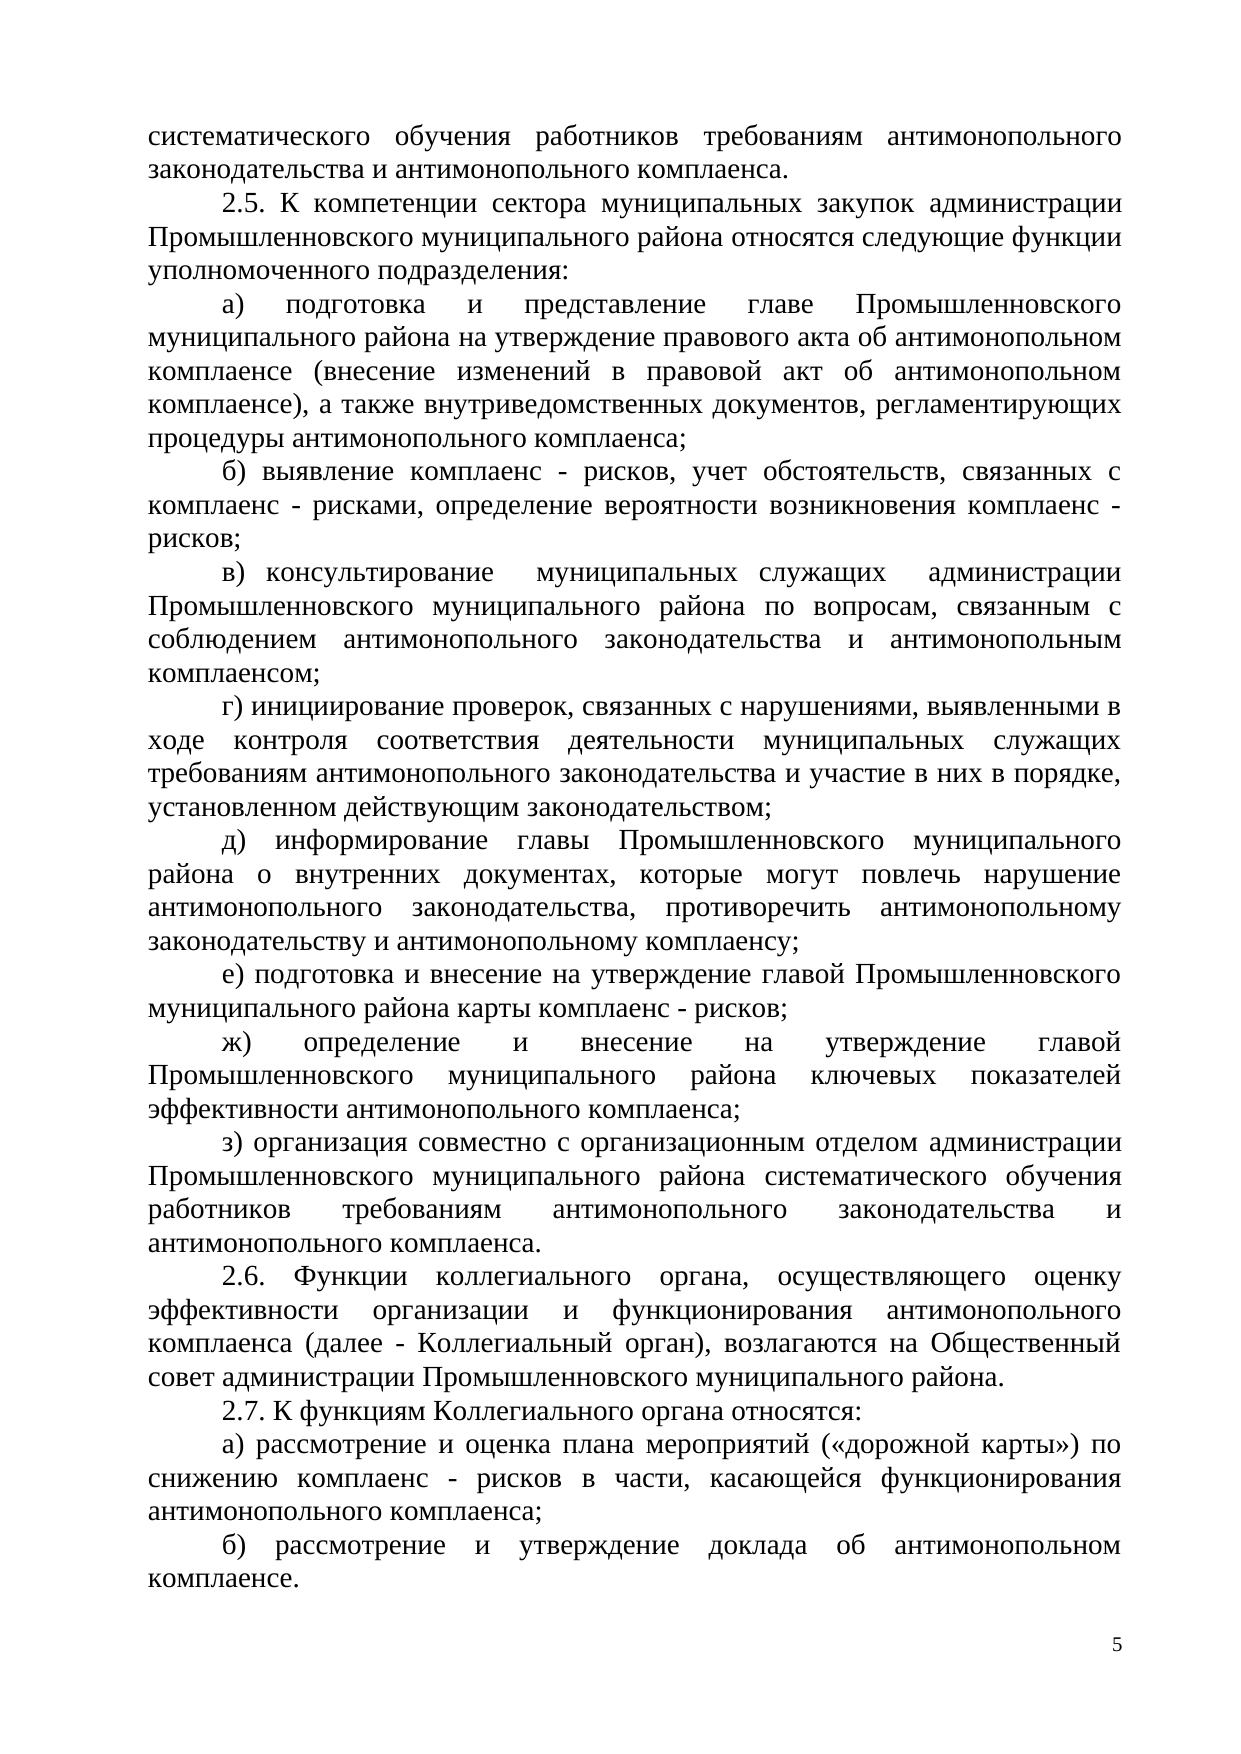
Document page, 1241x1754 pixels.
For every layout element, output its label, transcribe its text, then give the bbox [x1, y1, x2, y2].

text д) информирование главы Промышленновского муниципального района о внутренних документах, которые могут повлечь нарушение антимонопольного законодательства, противоречить антимонопольному законодательству и антимонопольному комплаенсу; [148, 822, 1122, 957]
text б) выявление комплаенс - рисков, учет обстоятельств, связанных с комплаенс - рисками, определение вероятности возникновения комплаенс - рисков; [148, 453, 1122, 554]
text 2.5. К компетенции сектора муниципальных закупок администрации Промышленновского муниципального района относятся следующие функции уполномоченного подразделения: [148, 185, 1122, 286]
text а) подготовка и представление главе Промышленновского муниципального района на утверждение правового акта об антимонопольном комплаенсе (внесение изменений в правовой акт об антимонопольном комплаенсе), а также внутриведомственных документов, регламентирующих процедуры антимонопольного комплаенса; [148, 286, 1122, 453]
text б) рассмотрение и утверждение доклада об антимонопольном комплаенсе. [148, 1527, 1122, 1594]
text з) организация совместно с организационным отделом администрации Промышленновского муниципального района систематического обучения работников требованиям антимонопольного законодательства и антимонопольного комплаенса. [148, 1124, 1122, 1258]
text г) инициирование проверок, связанных с нарушениями, выявленными в ходе контроля соответствия деятельности муниципальных служащих требованиям антимонопольного законодательства и участие в них в порядке, установленном действующим законодательством; [148, 688, 1122, 822]
text е) подготовка и внесение на утверждение главой Промышленновского муниципального района карты комплаенс - рисков; [148, 957, 1122, 1024]
text ж) определение и внесение на утверждение главой Промышленновского муниципального района ключевых показателей эффективности антимонопольного комплаенса; [148, 1024, 1122, 1124]
text а) рассмотрение и оценка плана мероприятий («дорожной карты») по снижению комплаенс - рисков в части, касающейся функционирования антимонопольного комплаенса; [148, 1426, 1122, 1527]
text 2.7. К функциям Коллегиального органа относятся: [148, 1393, 1122, 1426]
text 2.6. Функции коллегиального органа, осуществляющего оценку эффективности организации и функционирования антимонопольного комплаенса (далее - Коллегиальный орган), возлагаются на Общественный совет администрации Промышленновского муниципального района. [148, 1258, 1122, 1393]
text в) консультирование муниципальных служащих администрации Промышленновского муниципального района по вопросам, связанным с соблюдением антимонопольного законодательства и антимонопольным комплаенсом; [148, 554, 1122, 688]
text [148, 118, 1122, 185]
